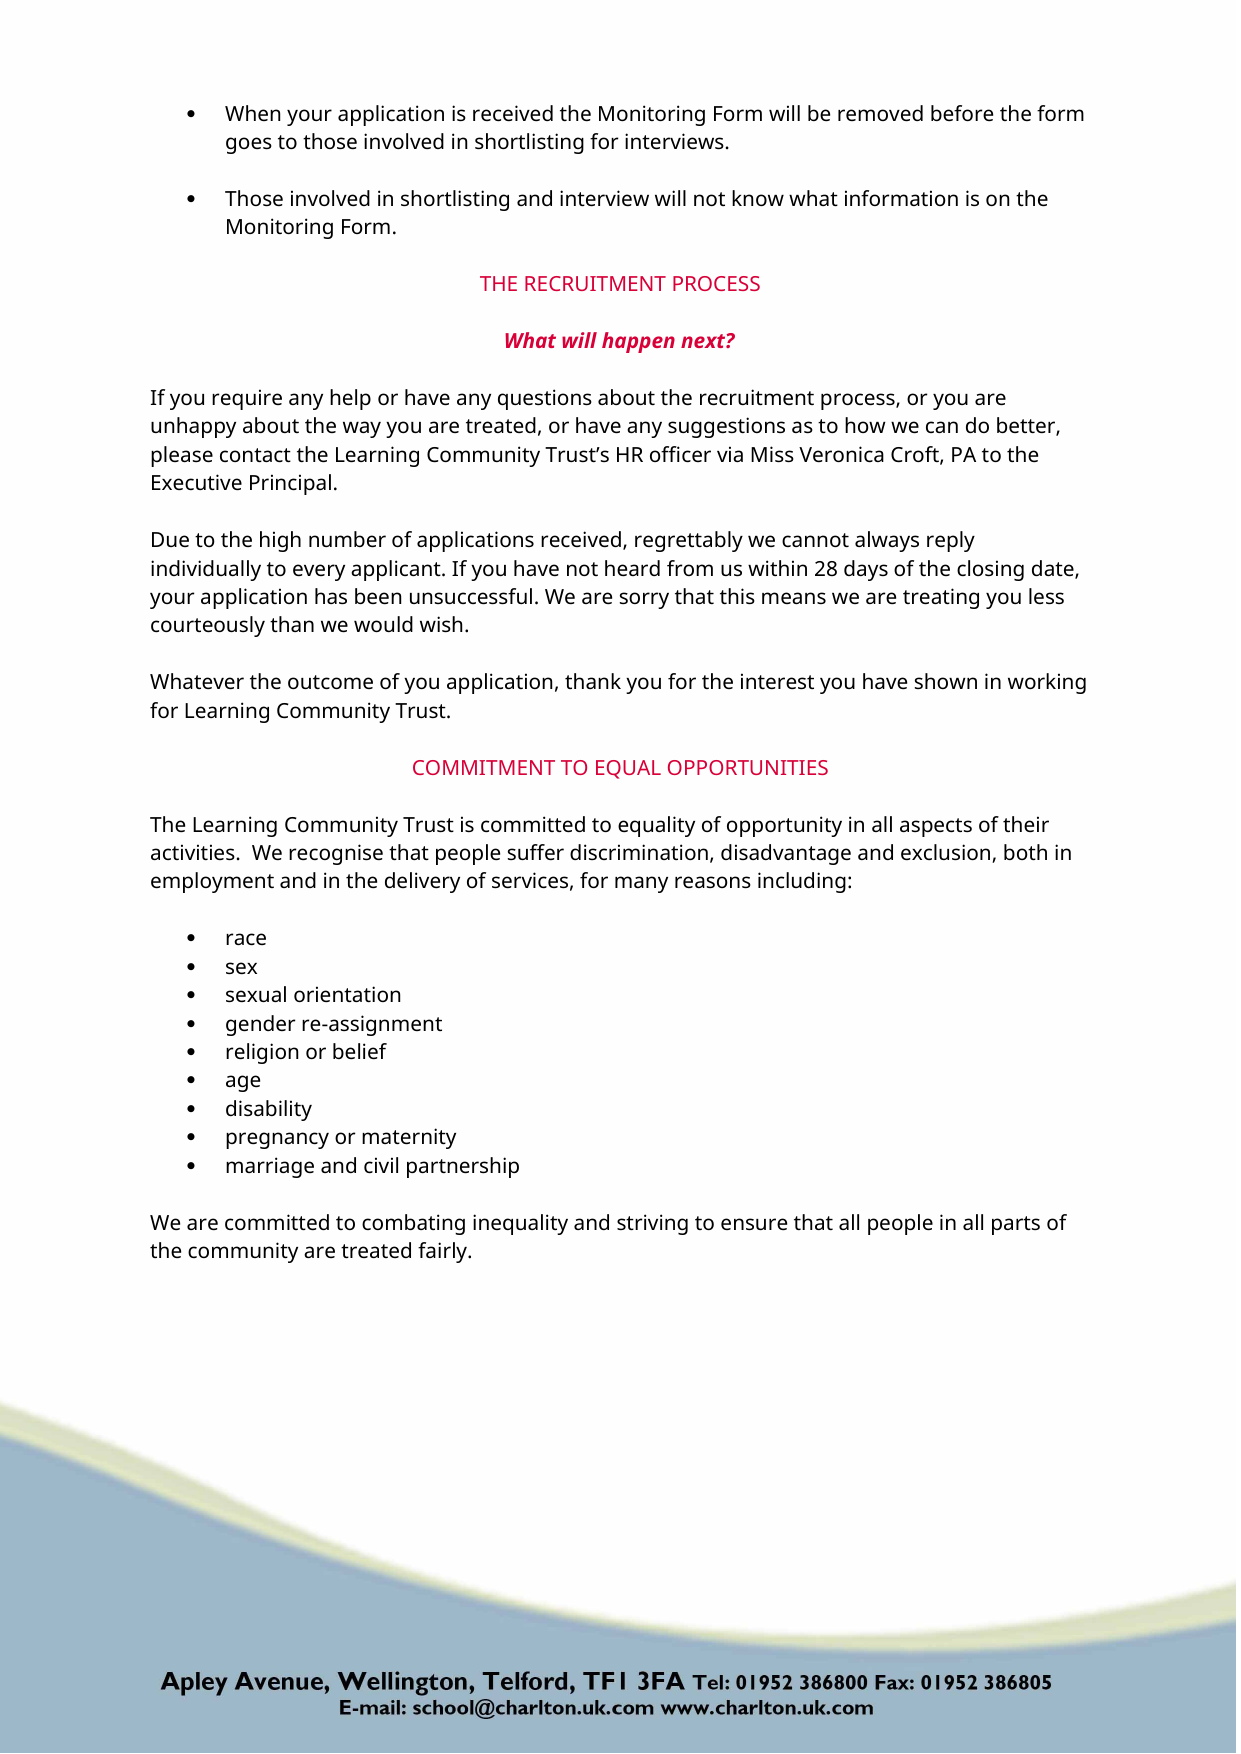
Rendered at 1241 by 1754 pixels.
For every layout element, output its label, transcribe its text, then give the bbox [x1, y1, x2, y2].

text THE RECRUITMENT PROCESS [150, 269, 1090, 298]
list gender re-assignment [187, 1009, 1090, 1037]
list sex [187, 952, 1090, 980]
text What will happen next? [150, 326, 1090, 355]
text We are committed to combating inequality and striving to ensure that all people in all parts of the community are treated fairly. [150, 1208, 1090, 1265]
text The Learning Community Trust is committed to equality of opportunity in all aspects of their activities. We recognise that people suffer discrimination, disadvantage and exclusion, both in employment and in the delivery of services, for many reasons including: [150, 810, 1090, 895]
text COMMITMENT TO EQUAL OPPORTUNITIES [150, 753, 1090, 781]
list When your application is received the Monitoring Form will be removed before the form goes to those involved in shortlisting for interviews. [187, 99, 1090, 156]
list religion or belief [187, 1037, 1090, 1066]
list age [187, 1066, 1090, 1094]
list pregnancy or maternity [187, 1122, 1090, 1151]
list marriage and civil partnership [187, 1151, 1090, 1179]
list Those involved in shortlisting and interview will not know what information is on the Monitoring Form. [187, 184, 1090, 241]
list disability [187, 1094, 1090, 1122]
list race [187, 923, 1090, 952]
list sexual orientation [187, 980, 1090, 1009]
text Whatever the outcome of you application, thank you for the interest you have shown in working for Learning Community Trust. [150, 667, 1090, 724]
text If you require any help or have any questions about the recruitment process, or you are unhappy about the way you are treated, or have any suggestions as to how we can do better, please contact the Learning Community Trust’s HR officer via Miss Veronica Croft, PA to the Executive Principal. [150, 383, 1090, 497]
picture [0, 0, 1236, 1753]
text Due to the high number of applications received, regrettably we cannot always reply individually to every applicant. If you have not heard from us within 28 days of the closing date, your application has been unsuccessful. We are sorry that this means we are treating you less courteously than we would wish. [150, 525, 1090, 639]
